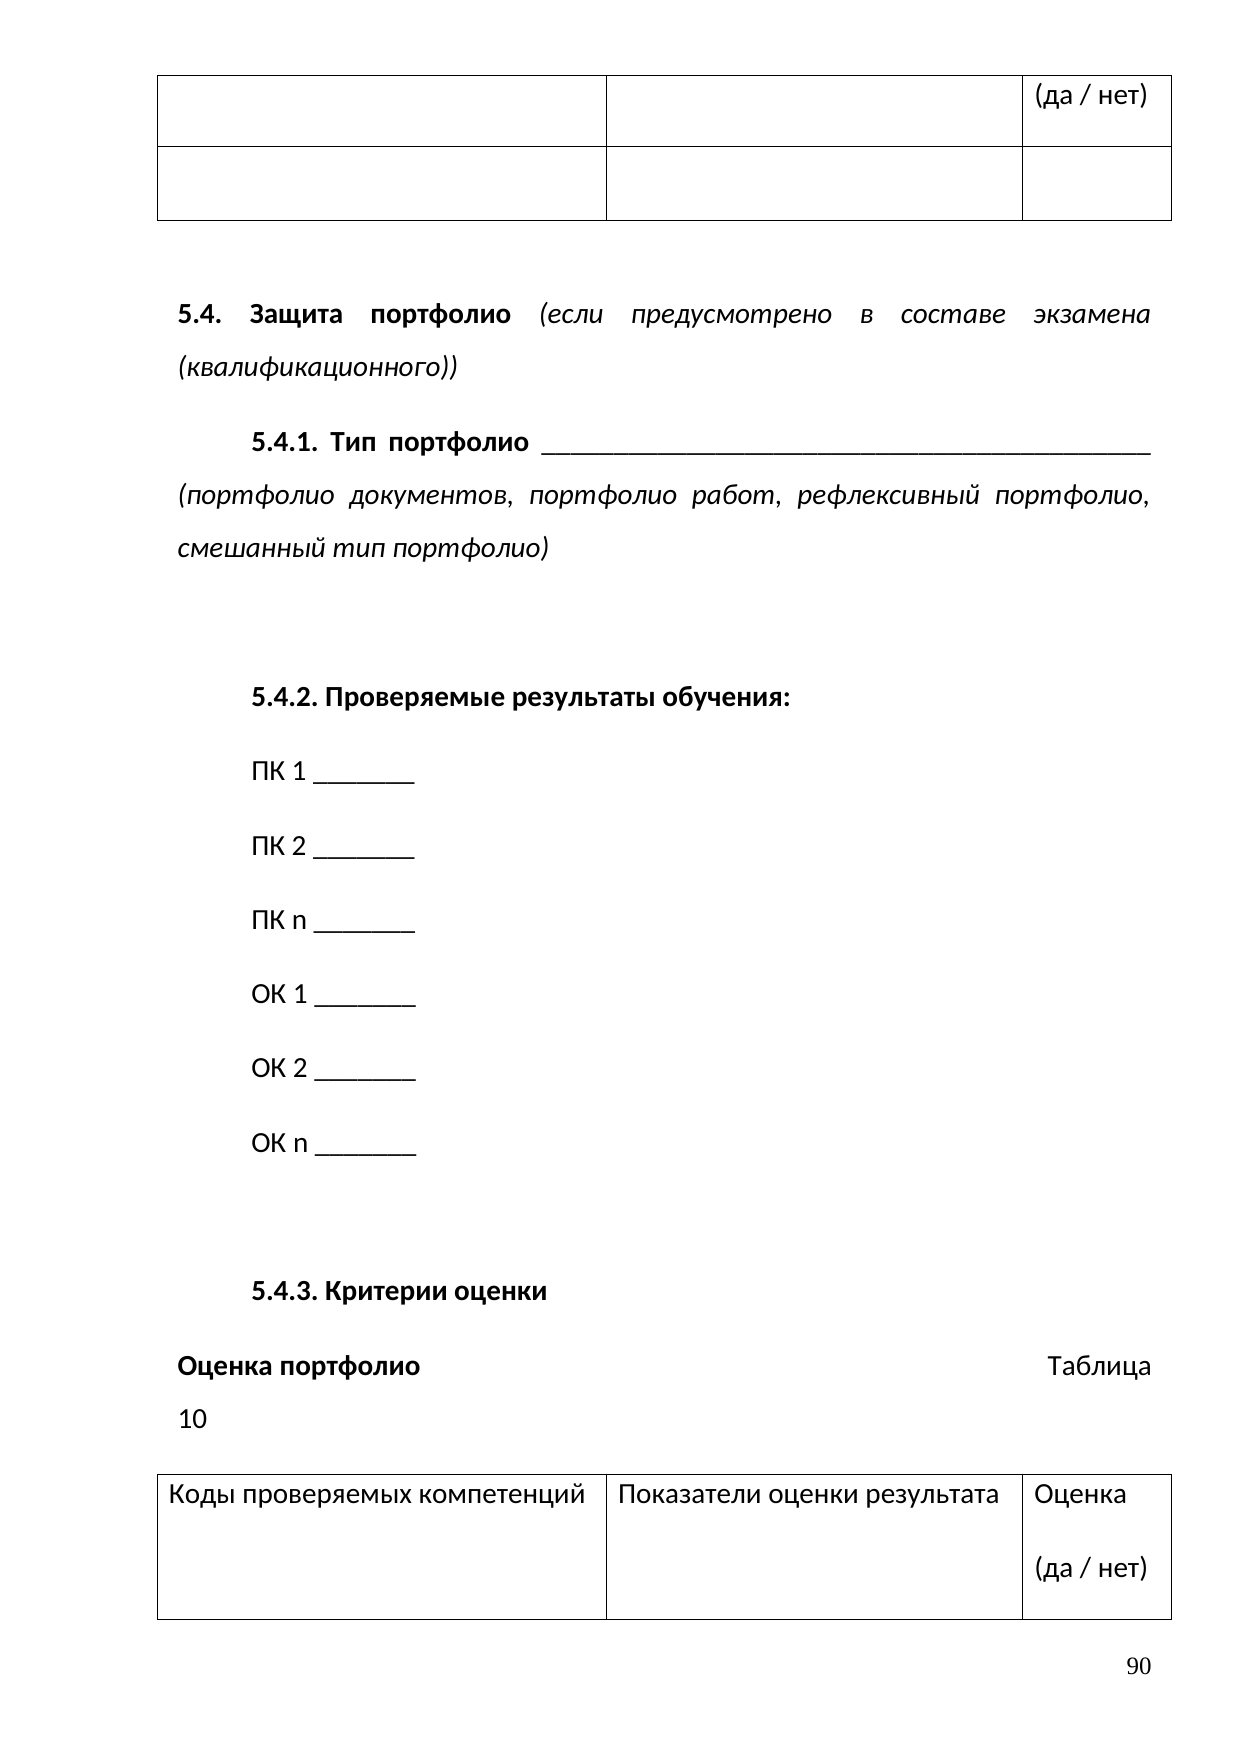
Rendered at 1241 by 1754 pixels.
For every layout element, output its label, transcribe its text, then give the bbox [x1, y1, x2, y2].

text ПК 1 _______ [177, 752, 1152, 788]
table_cell [158, 147, 606, 220]
table_cell [1023, 147, 1171, 220]
text ОК 2 _______ [177, 1049, 1152, 1085]
text ПК n _______ [177, 901, 1152, 937]
text ОК 1 _______ [177, 975, 1152, 1011]
table_cell [607, 147, 1022, 220]
table_header Оценка (да / нет) [1023, 1475, 1171, 1619]
text 5.4.2. Проверяемые результаты обучения: [177, 678, 1152, 714]
text ОК n _______ [177, 1124, 1152, 1159]
table_header Коды проверяемых компетенций [158, 1475, 606, 1619]
text 5.4.1. Тип портфолио __________________________________________ (портфолио документов, портфолио работ, рефлексивный портфолио, смешанный тип портфолио) [177, 423, 1152, 565]
text 5.4.3. Критерии оценки [177, 1272, 1152, 1308]
text ПК 2 _______ [177, 827, 1152, 862]
text 5.4. Защита портфолио (если предусмотрено в составе экзамена (квалификационного)) [177, 295, 1152, 384]
table_header Показатели оценки результата [607, 1475, 1022, 1619]
table_header Оценка (да / нет) [1023, 76, 1171, 146]
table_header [607, 76, 1022, 146]
text Оценка портфолио Таблица 10 [177, 1347, 1152, 1436]
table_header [158, 76, 606, 146]
